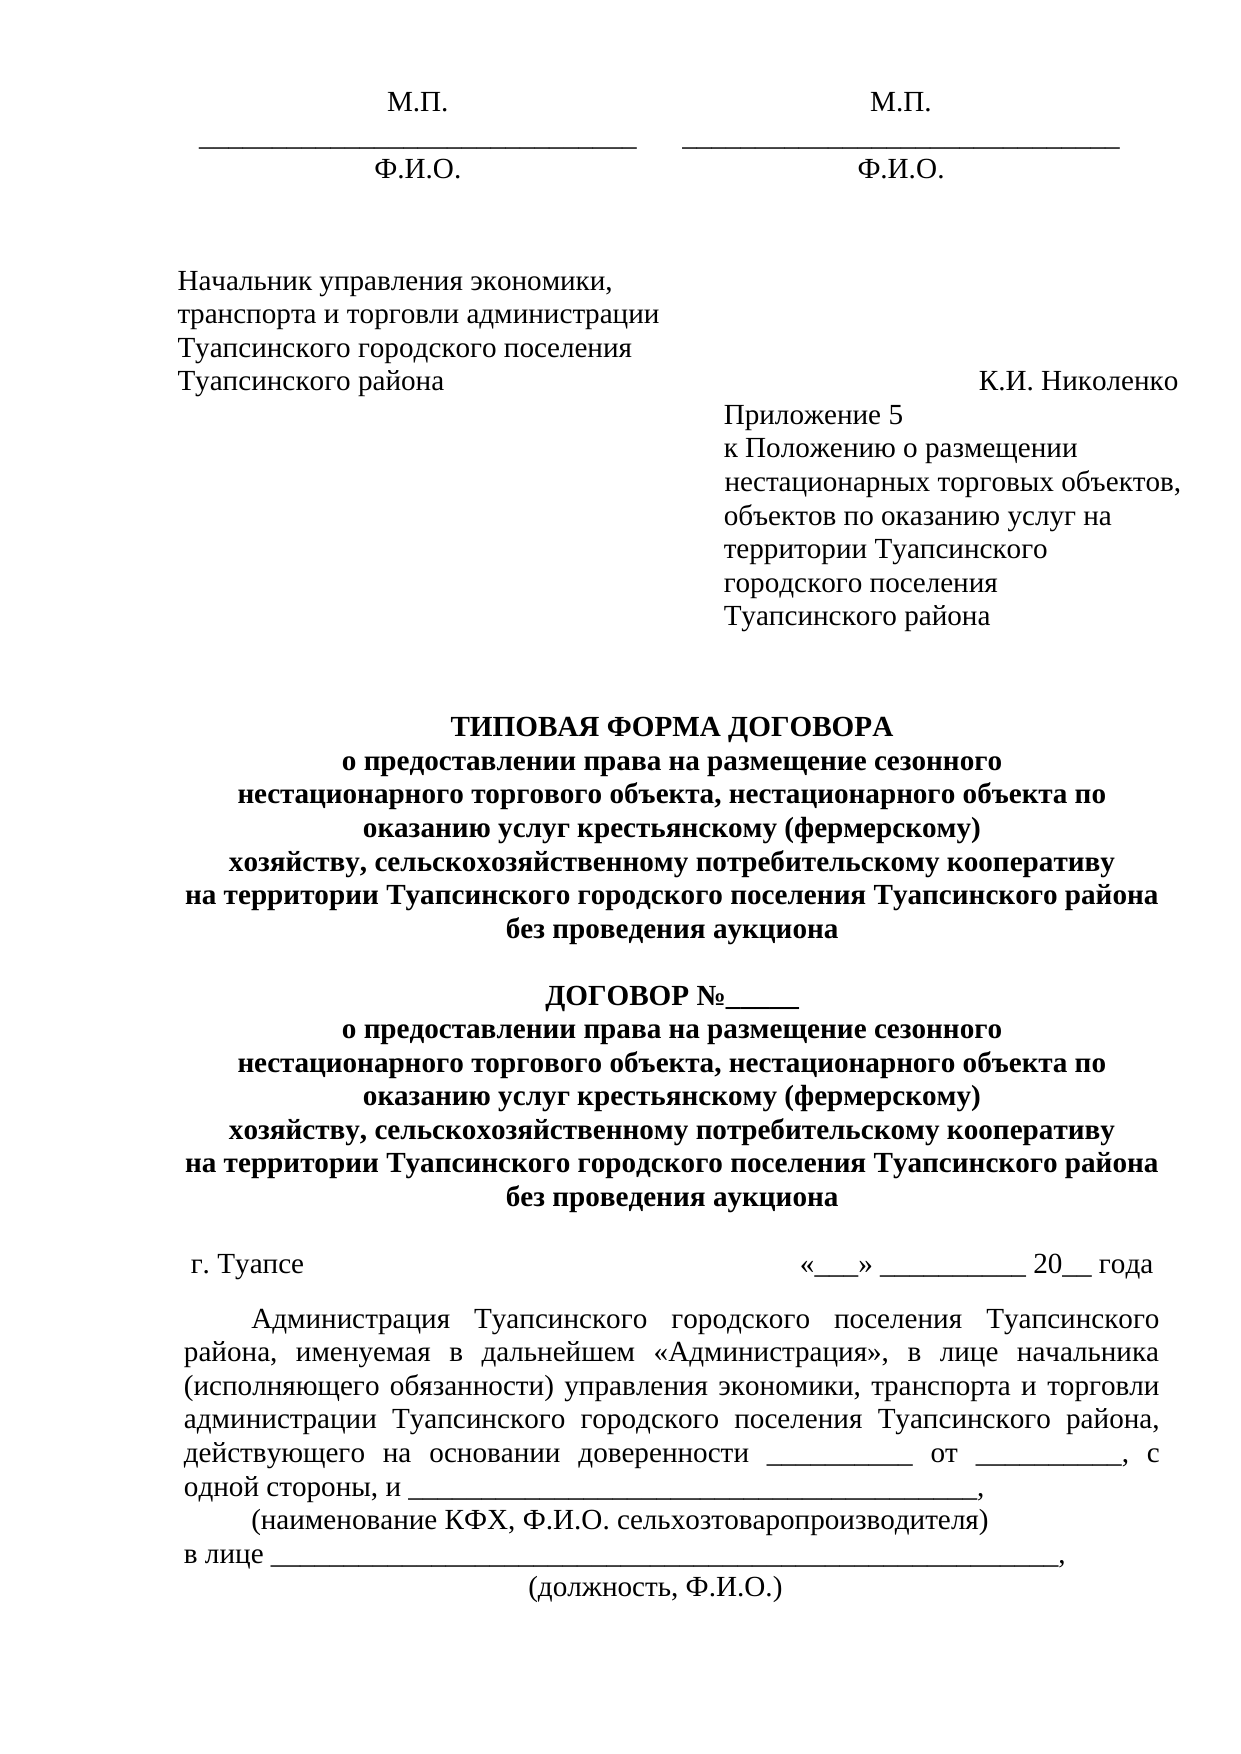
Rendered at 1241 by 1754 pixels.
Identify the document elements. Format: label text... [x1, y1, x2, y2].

text объектов по оказанию услуг на [723, 498, 1181, 531]
text территории Туапсинского городского поселения [723, 531, 1181, 598]
text Приложение 5 [723, 397, 1181, 431]
table_cell Администрация Туапсинского городского поселения Туапсинского района, именуемая в дальнейшем «Администрация», в лице начальника (исполняющего обязанности) управления экономики, транспорта и торговли администрации Туапсинского городского поселения Туапсинского района, действующего на основании доверенности __________ от __________, с одной стороны, и _______________________________________, (наименование КФХ, Ф.И.О. сельхозтоваропроизводителя) в лице ______________________________________________________, (должность, Ф.И.О.) [177, 1290, 1167, 1613]
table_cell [665, 74, 1137, 196]
text к Положению о размещении [723, 431, 1181, 464]
text Туапсинского района [723, 598, 1181, 632]
text Туапсинского городского поселения [177, 330, 1181, 363]
table_header ТИПОВАЯ ФОРМА ДОГОВОРА о предоставлении права на размещение сезонного нестационарного торгового объекта, нестационарного объекта по оказанию услуг крестьянскому (фермерскому) хозяйству, сельскохозяйственному потребительскому кооперативу на территории Туапсинского городского поселения Туапсинского района без проведения аукциона ДОГОВОР №_____ о предоставлении права на размещение сезонного нестационарного торгового объекта, нестационарного объекта по оказанию услуг крестьянскому (фермерскому) хозяйству, сельскохозяйственному потребительскому кооперативу на территории Туапсинского городского поселения Туапсинского района без проведения аукциона г. Туапсе «___» __________ 20__ года [177, 665, 1167, 1290]
text нестационарных торговых объектов, [723, 464, 1181, 498]
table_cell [171, 74, 664, 196]
text Туапсинского района К.И. Николенко [177, 363, 1181, 397]
text Начальник управления экономики, [177, 263, 1181, 296]
text транспорта и торговли администрации [177, 296, 1181, 330]
